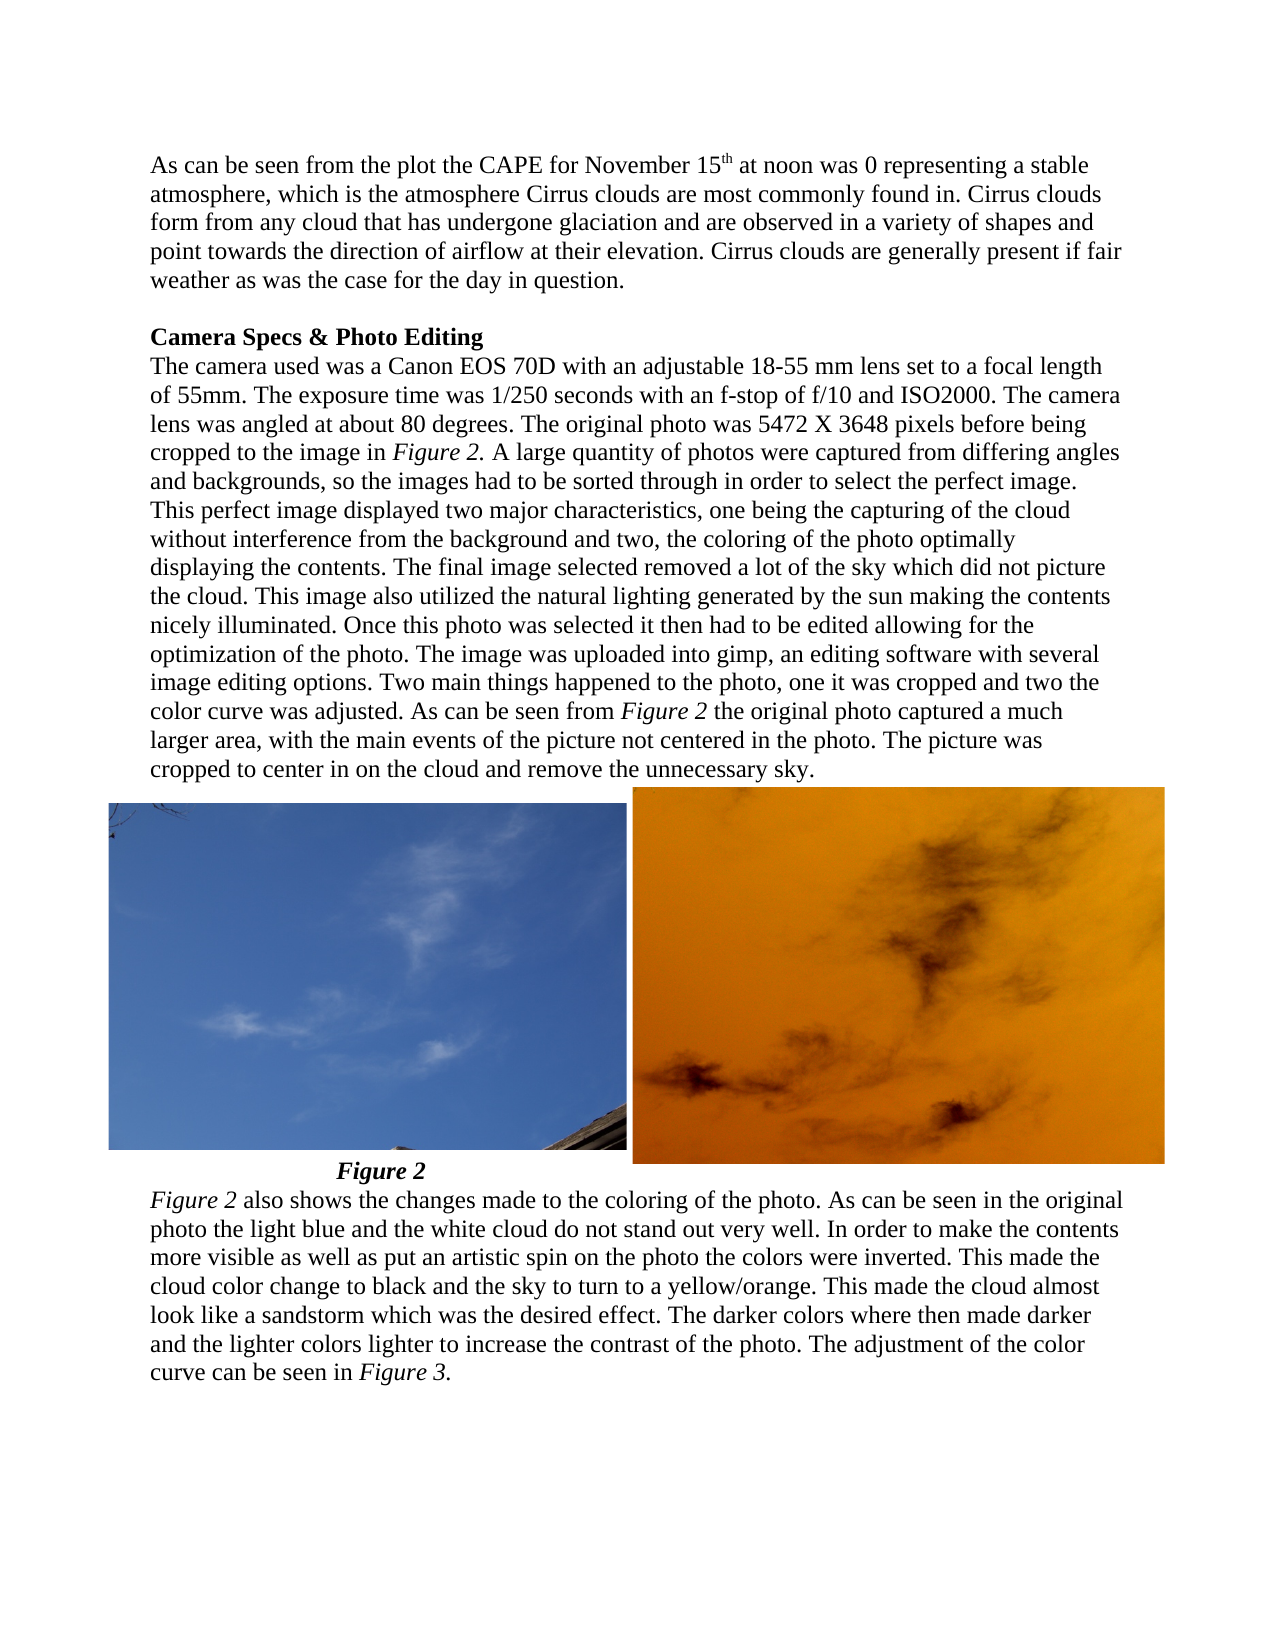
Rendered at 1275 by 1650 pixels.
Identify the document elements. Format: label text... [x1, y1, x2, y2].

picture [631, 787, 1165, 1163]
text The camera used was a Canon EOS 70D with an adjustable 18-55 mm lens set to a focal length of 55mm. The exposure time was 1/250 seconds with an f-stop of f/10 and ISO2000. The camera lens was angled at about 80 degrees. The original photo was 5472 X 3648 pixels before being cropped to the image in Figure 2. A large quantity of photos were captured from differing angles and backgrounds, so the images had to be sorted through in order to select the perfect image. This perfect image displayed two major characteristics, one being the capturing of the cloud without interference from the background and two, the coloring of the photo optimally displaying the contents. The final image selected removed a lot of the sky which did not picture the cloud. This image also utilized the natural lighting generated by the sun making the contents nicely illuminated. Once this photo was selected it then had to be edited allowing for the optimization of the photo. The image was uploaded into gimp, an editing software with several image editing options. Two main things happened to the photo, one it was cropped and two the color curve was adjusted. As can be seen from Figure 2 the original photo captured a much larger area, with the main events of the picture not centered in the photo. The picture was cropped to center in on the cloud and remove the unnecessary sky. [150, 351, 1125, 782]
text Camera Specs & Photo Editing [150, 322, 1125, 351]
picture [108, 803, 627, 1150]
text Figure 2 also shows the changes made to the coloring of the photo. As can be seen in the original photo the light blue and the white cloud do not stand out very well. In order to make the contents more visible as well as put an artistic spin on the photo the colors were inverted. This made the cloud color change to black and the sky to turn to a yellow/orange. This made the cloud almost look like a sandstorm which was the desired effect. The darker colors where then made darker and the lighter colors lighter to increase the contrast of the photo. The adjustment of the color curve can be seen in Figure 3. [150, 1185, 1125, 1386]
text As can be seen from the plot the CAPE for November 15th at noon was 0 representing a stable atmosphere, which is the atmosphere Cirrus clouds are most commonly found in. Cirrus clouds form from any cloud that has undergone glaciation and are observed in a variety of shapes and point towards the direction of airflow at their elevation. Cirrus clouds are generally present if fair weather as was the case for the day in question. [150, 150, 1125, 294]
